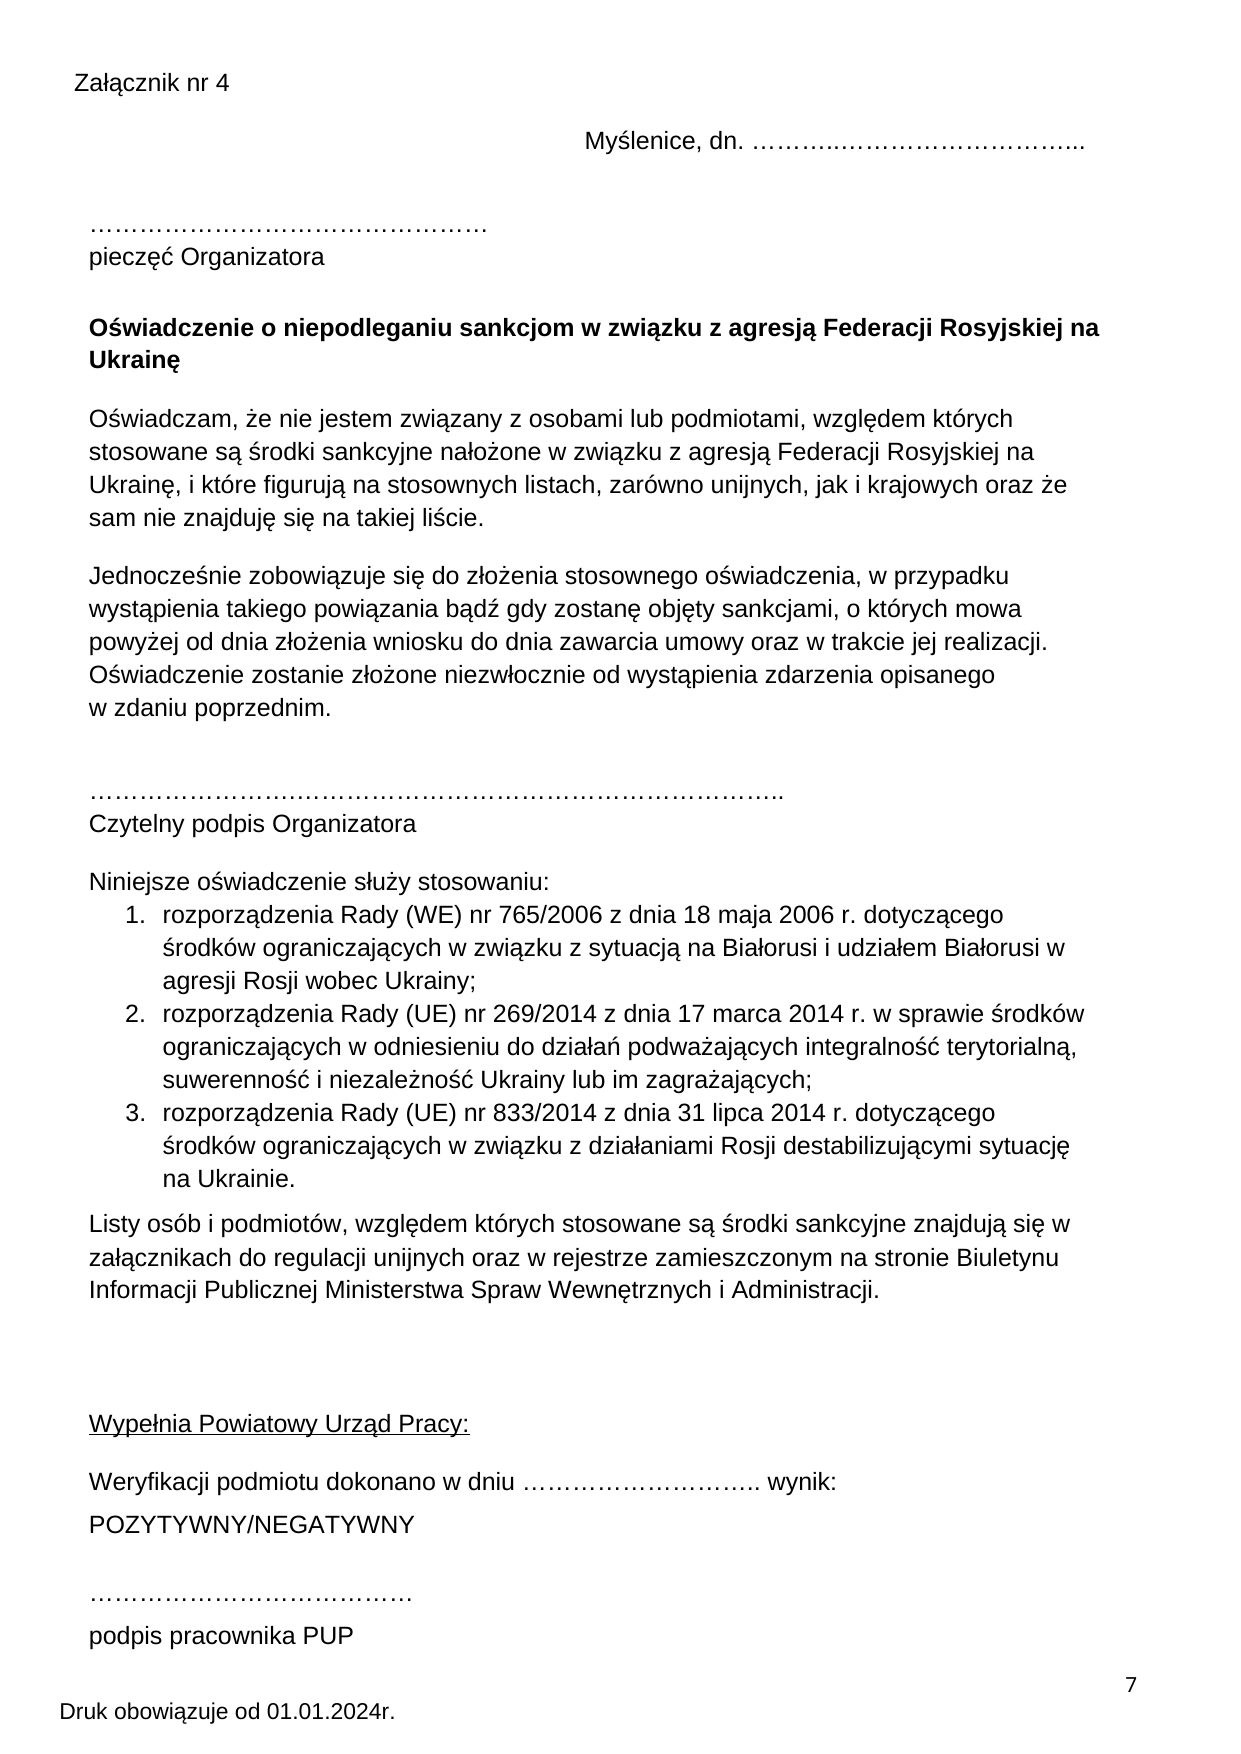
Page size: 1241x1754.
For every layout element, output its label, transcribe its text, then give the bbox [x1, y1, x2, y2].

text Myślenice, dn. ………..………………………... [59, 126, 1086, 155]
subtitle Załącznik nr 4 [74, 68, 1086, 97]
text Czytelny podpis Organizatora [89, 809, 1086, 837]
text Oświadczam, że nie jestem związany z osobami lub podmiotami, względem których stosowane są środki sankcyjne nałożone w związku z agresją Federacji Rosyjskiej na Ukrainę, i które figurują na stosownych listach, zarówno unijnych, jak i krajowych oraz że sam nie znajduję się na takiej liście. [89, 403, 1086, 531]
list ………………………………… [89, 1578, 1137, 1607]
list Listy osób i podmiotów, względem których stosowane są środki sankcyjne znajdują się w załącznikach do regulacji unijnych oraz w rejestrze zamieszczonym na stronie Biuletynu Informacji Publicznej Ministerstwa Spraw Wewnętrznych i Administracji. [89, 1209, 1086, 1304]
text …………………….………………………………………………….. [89, 776, 1086, 804]
list rozporządzenia Rady (UE) nr 833/2014 z dnia 31 lipca 2014 r. dotyczącego środków ograniczających w związku z działaniami Rosji destabilizującymi sytuację na Ukrainie. [125, 1098, 1086, 1193]
list Wypełnia Powiatowy Urząd Pracy: [89, 1408, 1137, 1437]
text pieczęć Organizatora [89, 242, 1137, 271]
text Jednocześnie zobowiązuje się do złożenia stosownego oświadczenia, w przypadku wystąpienia takiego powiązania bądź gdy zostanę objęty sankcjami, o których mowa powyżej od dnia złożenia wniosku do dnia zawarcia umowy oraz w trakcie jej realizacji. Oświadczenie zostanie złożone niezwłocznie od wystąpienia zdarzenia opisanego w zdaniu poprzednim. [89, 561, 1086, 721]
text ………………………………………… [89, 209, 1137, 238]
text Niniejsze oświadczenie służy stosowaniu: [89, 867, 1137, 896]
list rozporządzenia Rady (UE) nr 269/2014 z dnia 17 marca 2014 r. w sprawie środków ograniczających w odniesieniu do działań podważających integralność terytorialną, suwerenność i niezależność Ukrainy lub im zagrażających; [125, 999, 1086, 1094]
list Weryfikacji podmiotu dokonano w dniu ……………………….. wynik: POZYTYWNY/NEGATYWNY [89, 1467, 1137, 1538]
list podpis pracownika PUP [89, 1621, 1137, 1650]
list rozporządzenia Rady (WE) nr 765/2006 z dnia 18 maja 2006 r. dotyczącego środków ograniczających w związku z sytuacją na Białorusi i udziałem Białorusi w agresji Rosji wobec Ukrainy; [125, 900, 1086, 994]
text Oświadczenie o niepodleganiu sankcjom w związku z agresją Federacji Rosyjskiej na Ukrainę [89, 312, 1137, 374]
